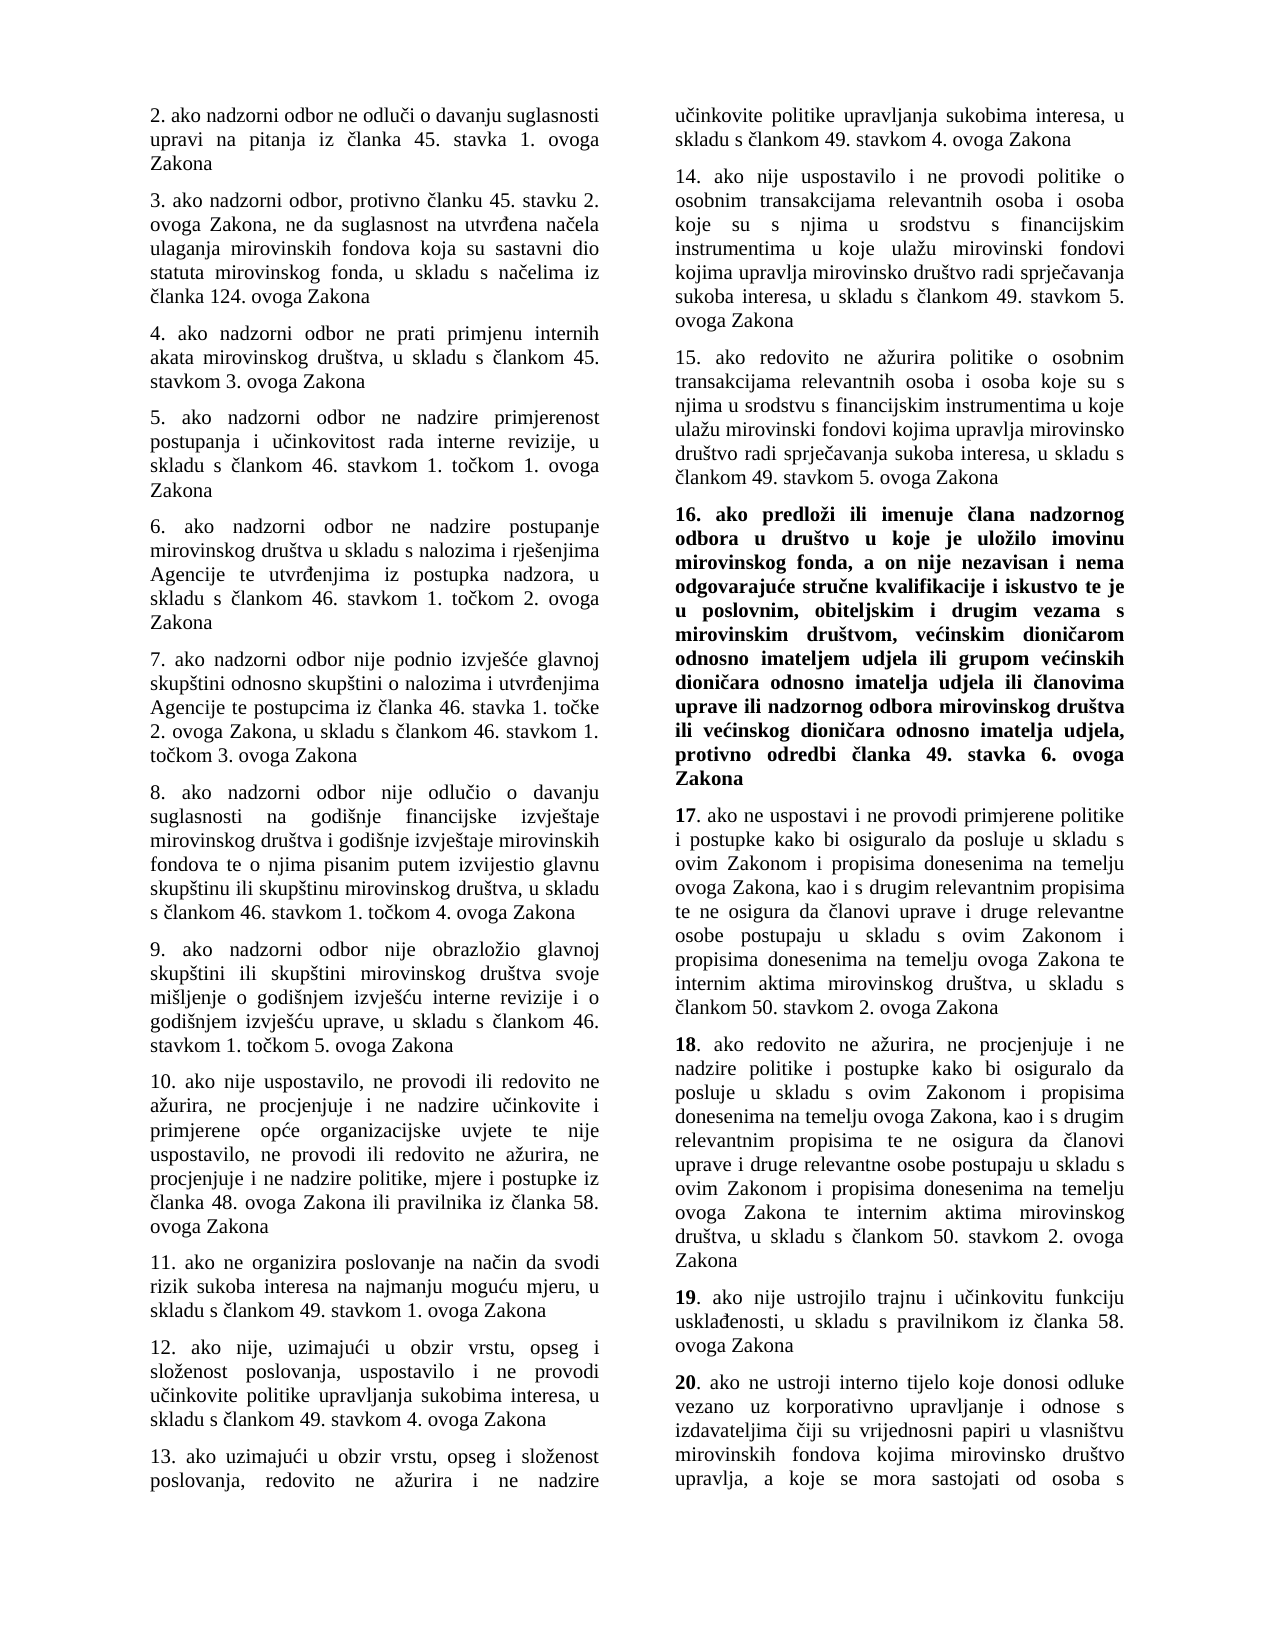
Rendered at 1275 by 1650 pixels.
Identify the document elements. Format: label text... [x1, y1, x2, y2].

text 3. ako nadzorni odbor, protivno članku 45. stavku 2. ovoga Zakona, ne da suglasnost na utvrđena načela ulaganja mirovinskih fondova koja su sastavni dio statuta mirovinskog fonda, u skladu s načelima iz članka 124. ovoga Zakona [150, 188, 600, 308]
text 10. ako nije uspostavilo, ne provodi ili redovito ne ažurira, ne procjenjuje i ne nadzire učinkovite i primjerene opće organizacijske uvjete te nije uspostavilo, ne provodi ili redovito ne ažurira, ne procjenjuje i ne nadzire politike, mjere i postupke iz članka 48. ovoga Zakona ili pravilnika iz članka 58. ovoga Zakona [150, 1069, 600, 1238]
text 13. ako uzimajući u obzir vrstu, opseg i složenost poslovanja, redovito ne ažurira i ne nadzire učinkovite politike upravljanja sukobima interesa, u skladu s člankom 49. stavkom 4. ovoga Zakona [150, 1444, 600, 1492]
text 7. ako nadzorni odbor nije podnio izvješće glavnoj skupštini odnosno skupštini o nalozima i utvrđenjima Agencije te postupcima iz članka 46. stavka 1. točke 2. ovoga Zakona, u skladu s člankom 46. stavkom 1. točkom 3. ovoga Zakona [150, 647, 600, 767]
text 14. ako nije uspostavilo i ne provodi politike o osobnim transakcijama relevantnih osoba i osoba koje su s njima u srodstvu s financijskim instrumentima u koje ulažu mirovinski fondovi kojima upravlja mirovinsko društvo radi sprječavanja sukoba interesa, u skladu s člankom 49. stavkom 5. ovoga Zakona [675, 164, 1125, 332]
text 6. ako nadzorni odbor ne nadzire postupanje mirovinskog društva u skladu s nalozima i rješenjima Agencije te utvrđenjima iz postupka nadzora, u skladu s člankom 46. stavkom 1. točkom 2. ovoga Zakona [150, 514, 600, 634]
text 19. ako nije ustrojilo trajnu i učinkovitu funkciju usklađenosti, u skladu s pravilnikom iz članka 58. ovoga Zakona [675, 1285, 1125, 1357]
text 15. ako redovito ne ažurira politike o osobnim transakcijama relevantnih osoba i osoba koje su s njima u srodstvu s financijskim instrumentima u koje ulažu mirovinski fondovi kojima upravlja mirovinsko društvo radi sprječavanja sukoba interesa, u skladu s člankom 49. stavkom 5. ovoga Zakona [675, 345, 1125, 489]
text 8. ako nadzorni odbor nije odlučio o davanju suglasnosti na godišnje financijske izvještaje mirovinskog društva i godišnje izvještaje mirovinskih fondova te o njima pisanim putem izvijestio glavnu skupštinu ili skupštinu mirovinskog društva, u skladu s člankom 46. stavkom 1. točkom 4. ovoga Zakona [150, 780, 600, 924]
text 17. ako ne uspostavi i ne provodi primjerene politike i postupke kako bi osiguralo da posluje u skladu s ovim Zakonom i propisima donesenima na temelju ovoga Zakona, kao i s drugim relevantnim propisima te ne osigura da članovi uprave i druge relevantne osobe postupaju u skladu s ovim Zakonom i propisima donesenima na temelju ovoga Zakona te internim aktima mirovinskog društva, u skladu s člankom 50. stavkom 2. ovoga Zakona [675, 803, 1125, 1019]
text 9. ako nadzorni odbor nije obrazložio glavnoj skupštini ili skupštini mirovinskog društva svoje mišljenje o godišnjem izvješću interne revizije i o godišnjem izvješću uprave, u skladu s člankom 46. stavkom 1. točkom 5. ovoga Zakona [150, 937, 600, 1057]
text 12. ako nije, uzimajući u obzir vrstu, opseg i složenost poslovanja, uspostavilo i ne provodi učinkovite politike upravljanja sukobima interesa, u skladu s člankom 49. stavkom 4. ovoga Zakona [150, 1335, 600, 1431]
text 18. ako redovito ne ažurira, ne procjenjuje i ne nadzire politike i postupke kako bi osiguralo da posluje u skladu s ovim Zakonom i propisima donesenima na temelju ovoga Zakona, kao i s drugim relevantnim propisima te ne osigura da članovi uprave i druge relevantne osobe postupaju u skladu s ovim Zakonom i propisima donesenima na temelju ovoga Zakona te internim aktima mirovinskog društva, u skladu s člankom 50. stavkom 2. ovoga Zakona [675, 1032, 1125, 1272]
text 5. ako nadzorni odbor ne nadzire primjerenost postupanja i učinkovitost rada interne revizije, u skladu s člankom 46. stavkom 1. točkom 1. ovoga Zakona [150, 405, 600, 502]
text 11. ako ne organizira poslovanje na način da svodi rizik sukoba interesa na najmanju moguću mjeru, u skladu s člankom 49. stavkom 1. ovoga Zakona [150, 1250, 600, 1322]
text 16. ako predloži ili imenuje člana nadzornog odbora u društvo u koje je uložilo imovinu mirovinskog fonda, a on nije nezavisan i nema odgovarajuće stručne kvalifikacije i iskustvo te je u poslovnim, obiteljskim i drugim vezama s mirovinskim društvom, većinskim dioničarom odnosno imateljem udjela ili grupom većinskih dioničara odnosno imatelja udjela ili članovima uprave ili nadzornog odbora mirovinskog društva ili većinskog dioničara odnosno imatelja udjela, protivno odredbi članka 49. stavka 6. ovoga Zakona [675, 502, 1125, 790]
text 2. ako nadzorni odbor ne odluči o davanju suglasnosti upravi na pitanja iz članka 45. stavka 1. ovoga Zakona [150, 103, 600, 175]
text 13. ako uzimajući u obzir vrstu, opseg i složenost poslovanja, redovito ne ažurira i ne nadzire učinkovite politike upravljanja sukobima interesa, u skladu s člankom 49. stavkom 4. ovoga Zakona [675, 103, 1125, 151]
text 4. ako nadzorni odbor ne prati primjenu internih akata mirovinskog društva, u skladu s člankom 45. stavkom 3. ovoga Zakona [150, 321, 600, 393]
